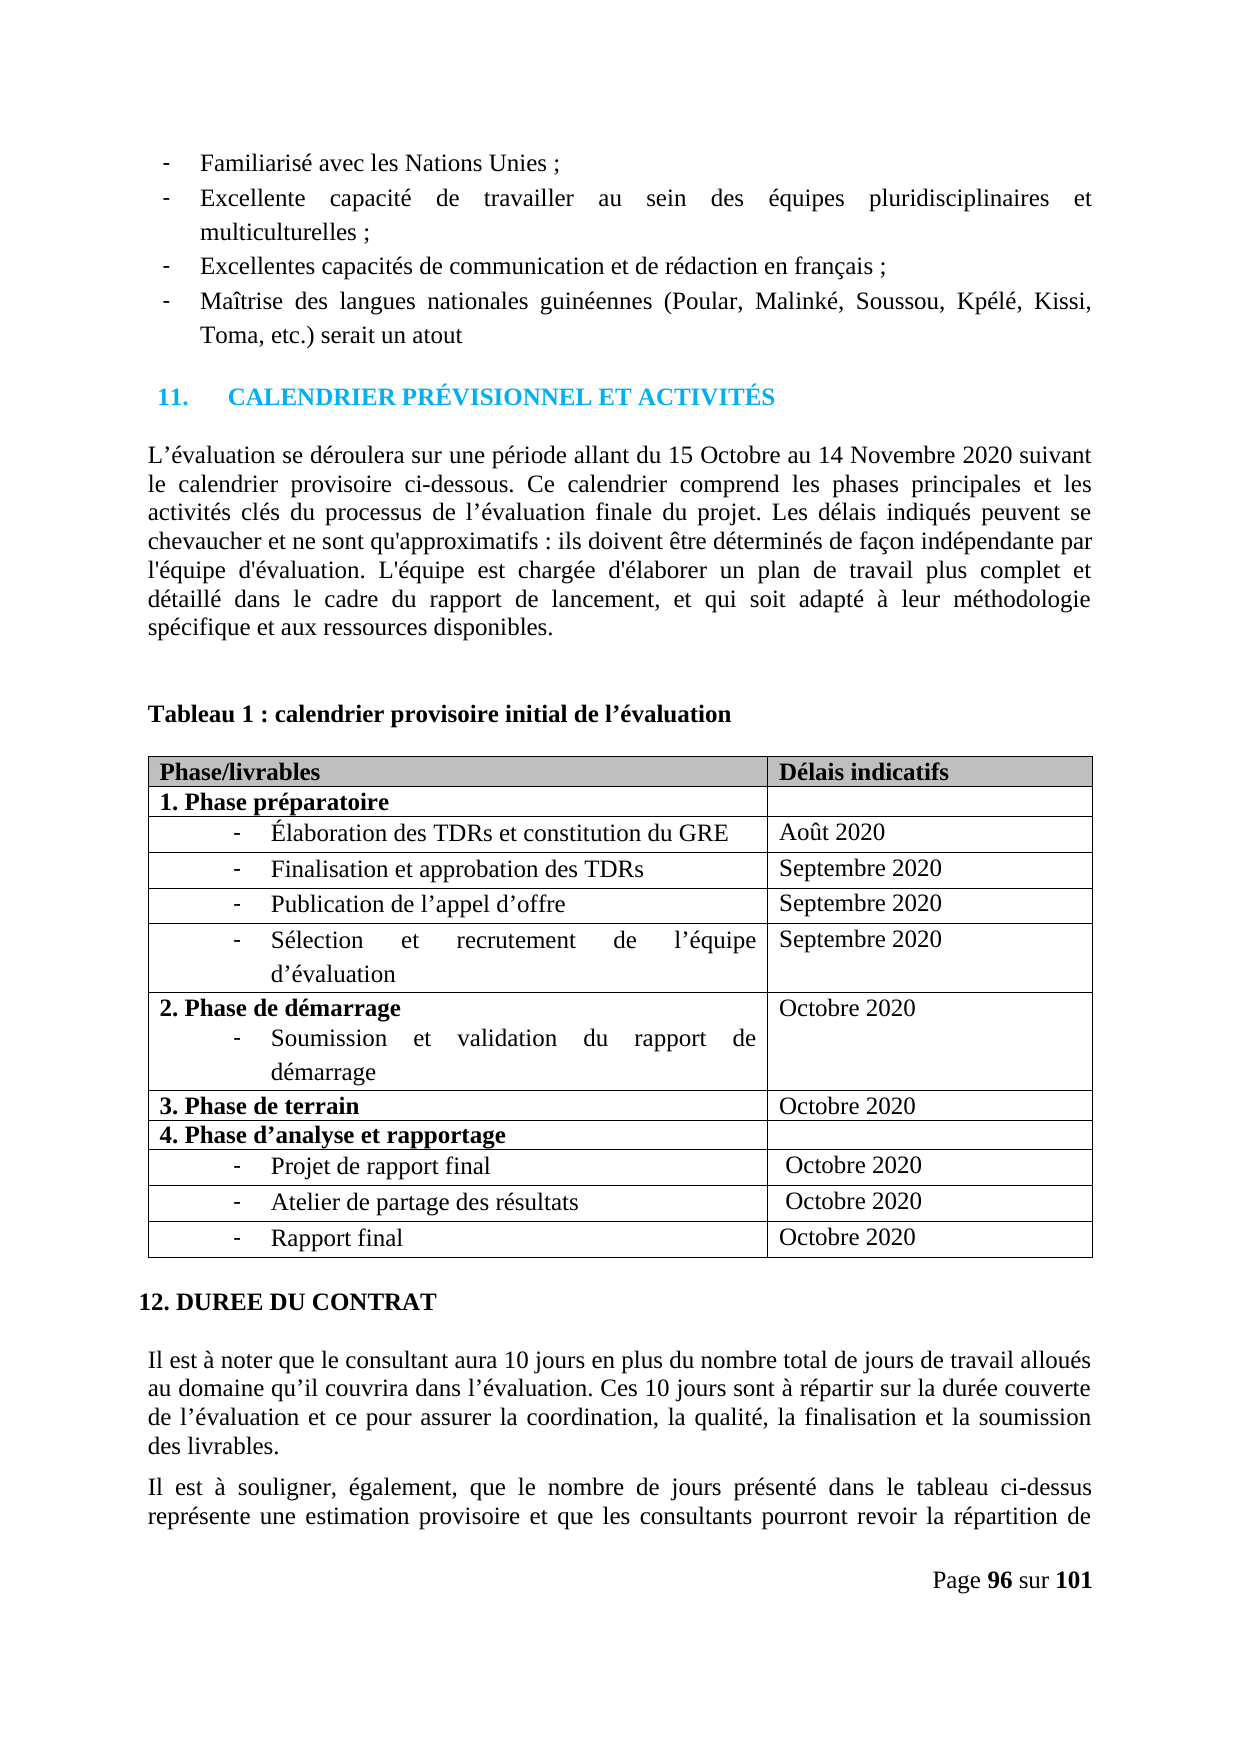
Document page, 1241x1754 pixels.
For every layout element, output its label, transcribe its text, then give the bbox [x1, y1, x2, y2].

table_cell Projet de rapport final [149, 1150, 767, 1185]
table_cell Rapport final [149, 1222, 767, 1257]
table_header Délais indicatifs [768, 757, 1092, 786]
table_cell Atelier de partage des résultats [149, 1186, 767, 1221]
table_cell Octobre 2020 [768, 1091, 1092, 1119]
text Il est à noter que le consultant aura 10 jours en plus du nombre total de jours de travail alloués au domaine qu’il couvrira dans l’évaluation. Ces 10 jours sont à répartir sur la durée couverte de l’évaluation et ce pour assurer la coordination, la qualité, la finalisation et la soumission des livrables. [148, 1345, 1093, 1460]
list Excellentes capacités de communication et de rédaction en français ; [162, 250, 1093, 281]
table_cell [768, 1121, 1092, 1149]
text Tableau 1 : calendrier provisoire initial de l’évaluation [148, 699, 1093, 727]
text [148, 1472, 1093, 1530]
table_cell 4. Phase d’analyse et rapportage [149, 1121, 767, 1149]
text L’évaluation se déroulera sur une période allant du 15 Octobre au 14 Novembre 2020 suivant le calendrier provisoire ci-dessous. Ce calendrier comprend les phases principales et les activités clés du processus de l’évaluation finale du projet. Les délais indiqués peuvent se chevaucher et ne sont qu'approximatifs : ils doivent être déterminés de façon indépendante par l'équipe d'évaluation. L'équipe est chargée d'élaborer un plan de travail plus complet et détaillé dans le cadre du rapport de lancement, et qui soit adapté à leur méthodologie spécifique et aux ressources disponibles. [148, 440, 1093, 641]
table_cell Octobre 2020 [768, 1186, 1092, 1221]
list CALENDRIER prévisionnel ET ACTIVITÉS [157, 382, 1093, 411]
table_cell Finalisation et approbation des TDRs [149, 853, 767, 887]
table_cell Élaboration des TDRs et constitution du GRE [149, 817, 767, 852]
list duree du contrat [138, 1287, 1093, 1315]
table_cell Septembre 2020 [768, 853, 1092, 887]
list Familiarisé avec les Nations Unies ; [162, 148, 1093, 178]
table_header Phase/livrables [149, 757, 767, 786]
table_cell Publication de l’appel d’offre [149, 889, 767, 923]
table_cell Octobre 2020 [768, 993, 1092, 1090]
table_cell 2. Phase de démarrage Soumission et validation du rapport de démarrage [149, 993, 767, 1090]
table_cell 3. Phase de terrain [149, 1091, 767, 1119]
table_cell Octobre 2020 [768, 1222, 1092, 1257]
table_cell Octobre 2020 [768, 1150, 1092, 1185]
table_cell 1. Phase préparatoire [149, 787, 767, 816]
table_cell Août 2020 [768, 817, 1092, 852]
table_cell [768, 787, 1092, 816]
table_cell Septembre 2020 [768, 889, 1092, 923]
list Maîtrise des langues nationales guinéennes (Poular, Malinké, Soussou, Kpélé, Kissi, Toma, etc.) serait un atout [162, 285, 1093, 349]
list Excellente capacité de travailler au sein des équipes pluridisciplinaires et multiculturelles ; [162, 183, 1093, 246]
table_cell Septembre 2020 [768, 924, 1092, 992]
table_cell Sélection et recrutement de l’équipe d’évaluation [149, 924, 767, 992]
